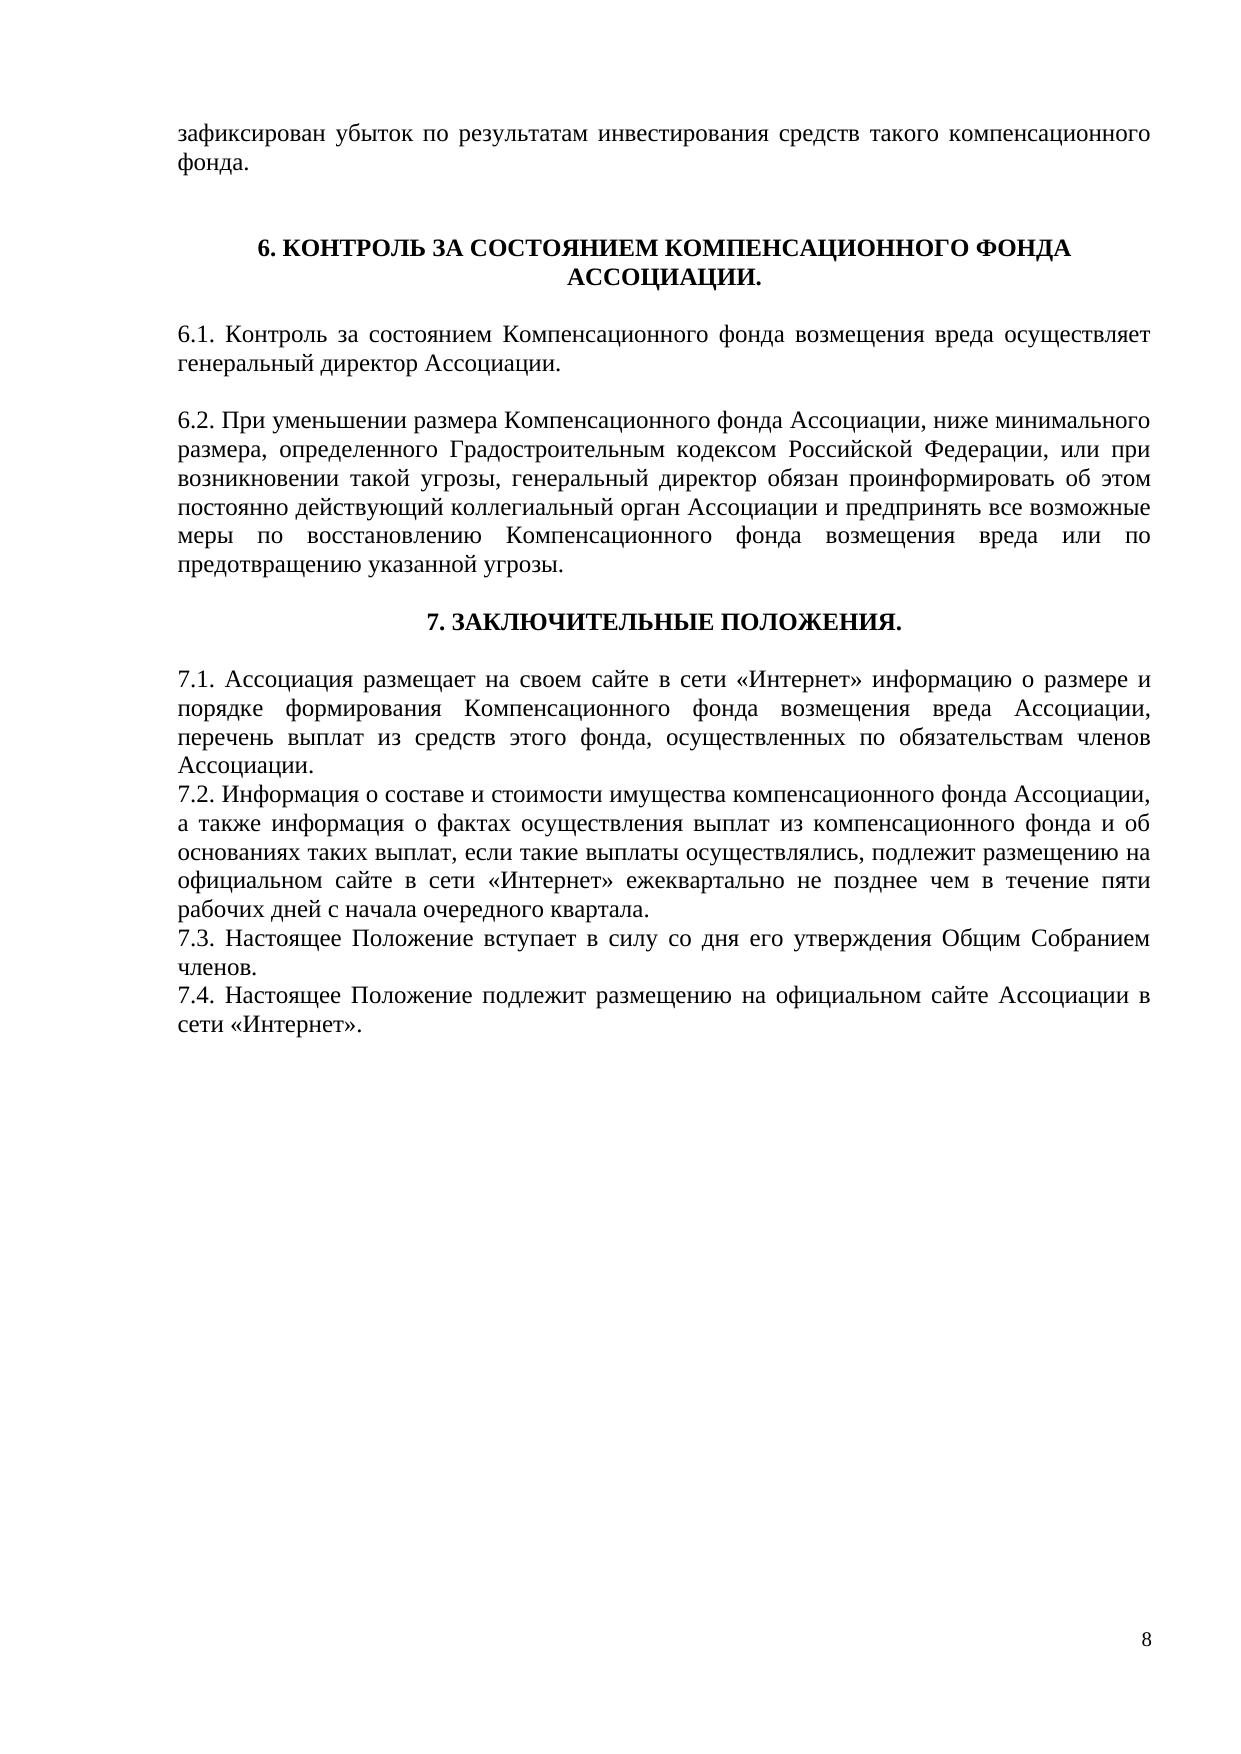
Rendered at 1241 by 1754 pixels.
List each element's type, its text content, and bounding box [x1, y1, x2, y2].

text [177, 118, 1152, 176]
text 7.4. Настоящее Положение подлежит размещению на официальном сайте Ассоциации в сети «Интернет». [177, 981, 1152, 1038]
text 6.1. Контроль за состоянием Компенсационного фонда возмещения вреда осуществляет генеральный директор Ассоциации. [177, 319, 1152, 377]
text 7. ЗАКЛЮЧИТЕЛЬНЫЕ ПОЛОЖЕНИЯ. [177, 607, 1152, 636]
text 6. КОНТРОЛЬ ЗА СОСТОЯНИЕМ КОМПЕНСАЦИОННОГО ФОНДА АССОЦИАЦИИ. [177, 233, 1152, 291]
text 7.1. Ассоциация размещает на своем сайте в сети «Интернет» информацию о размере и порядке формирования Компенсационного фонда возмещения вреда Ассоциации, перечень выплат из средств этого фонда, осуществленных по обязательствам членов Ассоциации. [177, 664, 1152, 779]
text 7.3. Настоящее Положение вступает в силу со дня его утверждения Общим Собранием членов. [177, 923, 1152, 981]
text 7.2. Информация о составе и стоимости имущества компенсационного фонда Ассоциации, а также информация о фактах осуществления выплат из компенсационного фонда и об основаниях таких выплат, если такие выплаты осуществлялись, подлежит размещению на официальном сайте в сети «Интернет» ежеквартально не позднее чем в течение пяти рабочих дней с начала очередного квартала. [177, 779, 1152, 923]
text 6.2. При уменьшении размера Компенсационного фонда Ассоциации, ниже минимального размера, определенного Градостроительным кодексом Российской Федерации, или при возникновении такой угрозы, генеральный директор обязан проинформировать об этом постоянно действующий коллегиальный орган Ассоциации и предпринять все возможные меры по восстановлению Компенсационного фонда возмещения вреда или по предотвращению указанной угрозы. [177, 406, 1152, 578]
